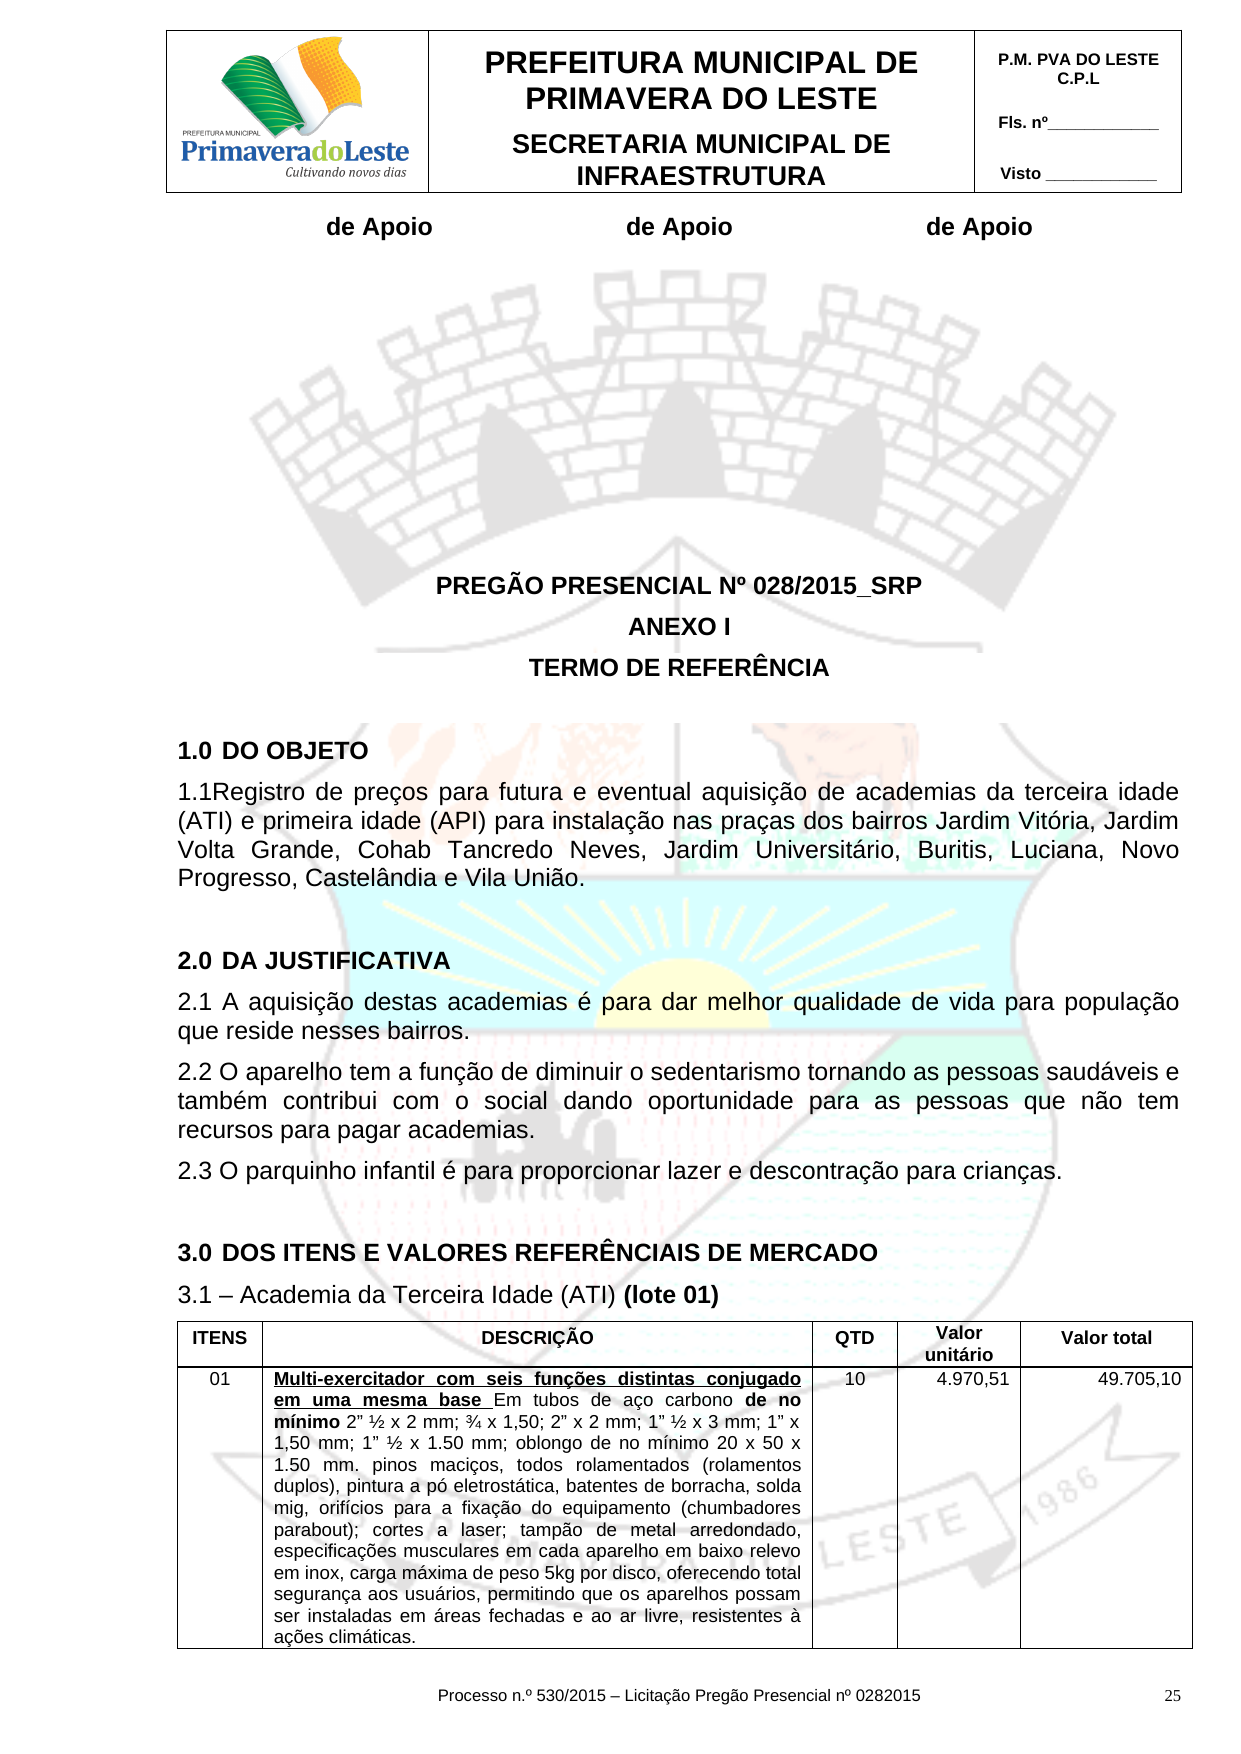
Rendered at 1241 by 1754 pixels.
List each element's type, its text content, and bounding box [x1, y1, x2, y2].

text 2.2 O aparelho tem a função de diminuir o sedentarismo tornando as pessoas saudáveis e também contribui com o social dando oportunidade para as pessoas que não tem recursos para pagar academias. [177, 1057, 1181, 1143]
subtitle 3.1 – Academia da Terceira Idade (ATI) (lote 01) [177, 1280, 1181, 1308]
table_cell 49.705,10 [1021, 1368, 1192, 1648]
text 2.3 O parquinho infantil é para proporcionar lazer e descontração para crianças. [177, 1156, 1181, 1185]
subtitle 3.0 DOS ITENS E VALORES REFERÊNCIAIS DE MERCADO [177, 1238, 1181, 1267]
text 1.0 DO OBJETO [177, 736, 1181, 765]
text 2.0 DA JUSTIFICATIVA [177, 946, 1181, 975]
table_header ITENS [178, 1322, 262, 1366]
table_cell 01 [178, 1368, 262, 1648]
table_header DESCRIÇÃO [263, 1322, 812, 1366]
table_header Valor unitário [898, 1322, 1020, 1366]
text 1.1Registro de preços para futura e eventual aquisição de academias da terceira idade (ATI) e primeira idade (API) para instalação nas praças dos bairros Jardim Vitória, Jardim Volta Grande, Cohab Tancredo Neves, Jardim Universitário, Buritis, Luciana, Novo Progresso, Castelândia e Vila União. [177, 777, 1181, 892]
table_header QTD [813, 1322, 897, 1366]
table_cell 10 [813, 1368, 897, 1648]
text 2.1 A aquisição destas academias é para dar melhor qualidade de vida para população que reside nesses bairros. [177, 987, 1181, 1045]
text PREGÃO PRESENCIAL Nº 028/2015_SRP [177, 571, 1181, 600]
text TERMO DE REFERÊNCIA [177, 653, 1181, 682]
table_header Ariadne C. R. Silva Membro da Comissão de Apoio [529, 212, 829, 241]
picture [177, 30, 413, 183]
table_cell Multi-exercitador com seis funções distintas conjugado em uma mesma base Em tubos de aço carbono de no mínimo ½ x ; ¾ x 1,50; x ; ½ x ; x ; ½ x ; oblongo de no mínimo 20 x 50 x . pinos maciços, todos rolamentados (rolamentos duplos), pintura a pó eletrostática, batentes de borracha, solda mig, orifícios para a fixação do equipamento (chumbadores parabout); cortes a laser; tampão de metal arredondado, especificações musculares em cada aparelho em baixo relevo em inox, carga máxima de peso 5kg por disco, oferecendo total segurança aos usuários, permitindo que os aparelhos possam ser instaladas em áreas fechadas e ao ar livre, resistentes à ações climáticas. [263, 1368, 812, 1648]
table_header Valor total [1021, 1322, 1192, 1366]
table_cell 4.970,51 [898, 1368, 1020, 1648]
text ANEXO I [177, 612, 1181, 641]
table_header Aline C. R. Neves Membro da Comissão de Apoio [229, 212, 529, 241]
table_header Silvia A. A. de Oliveira Membro da Comissão de Apoio [829, 212, 1129, 241]
